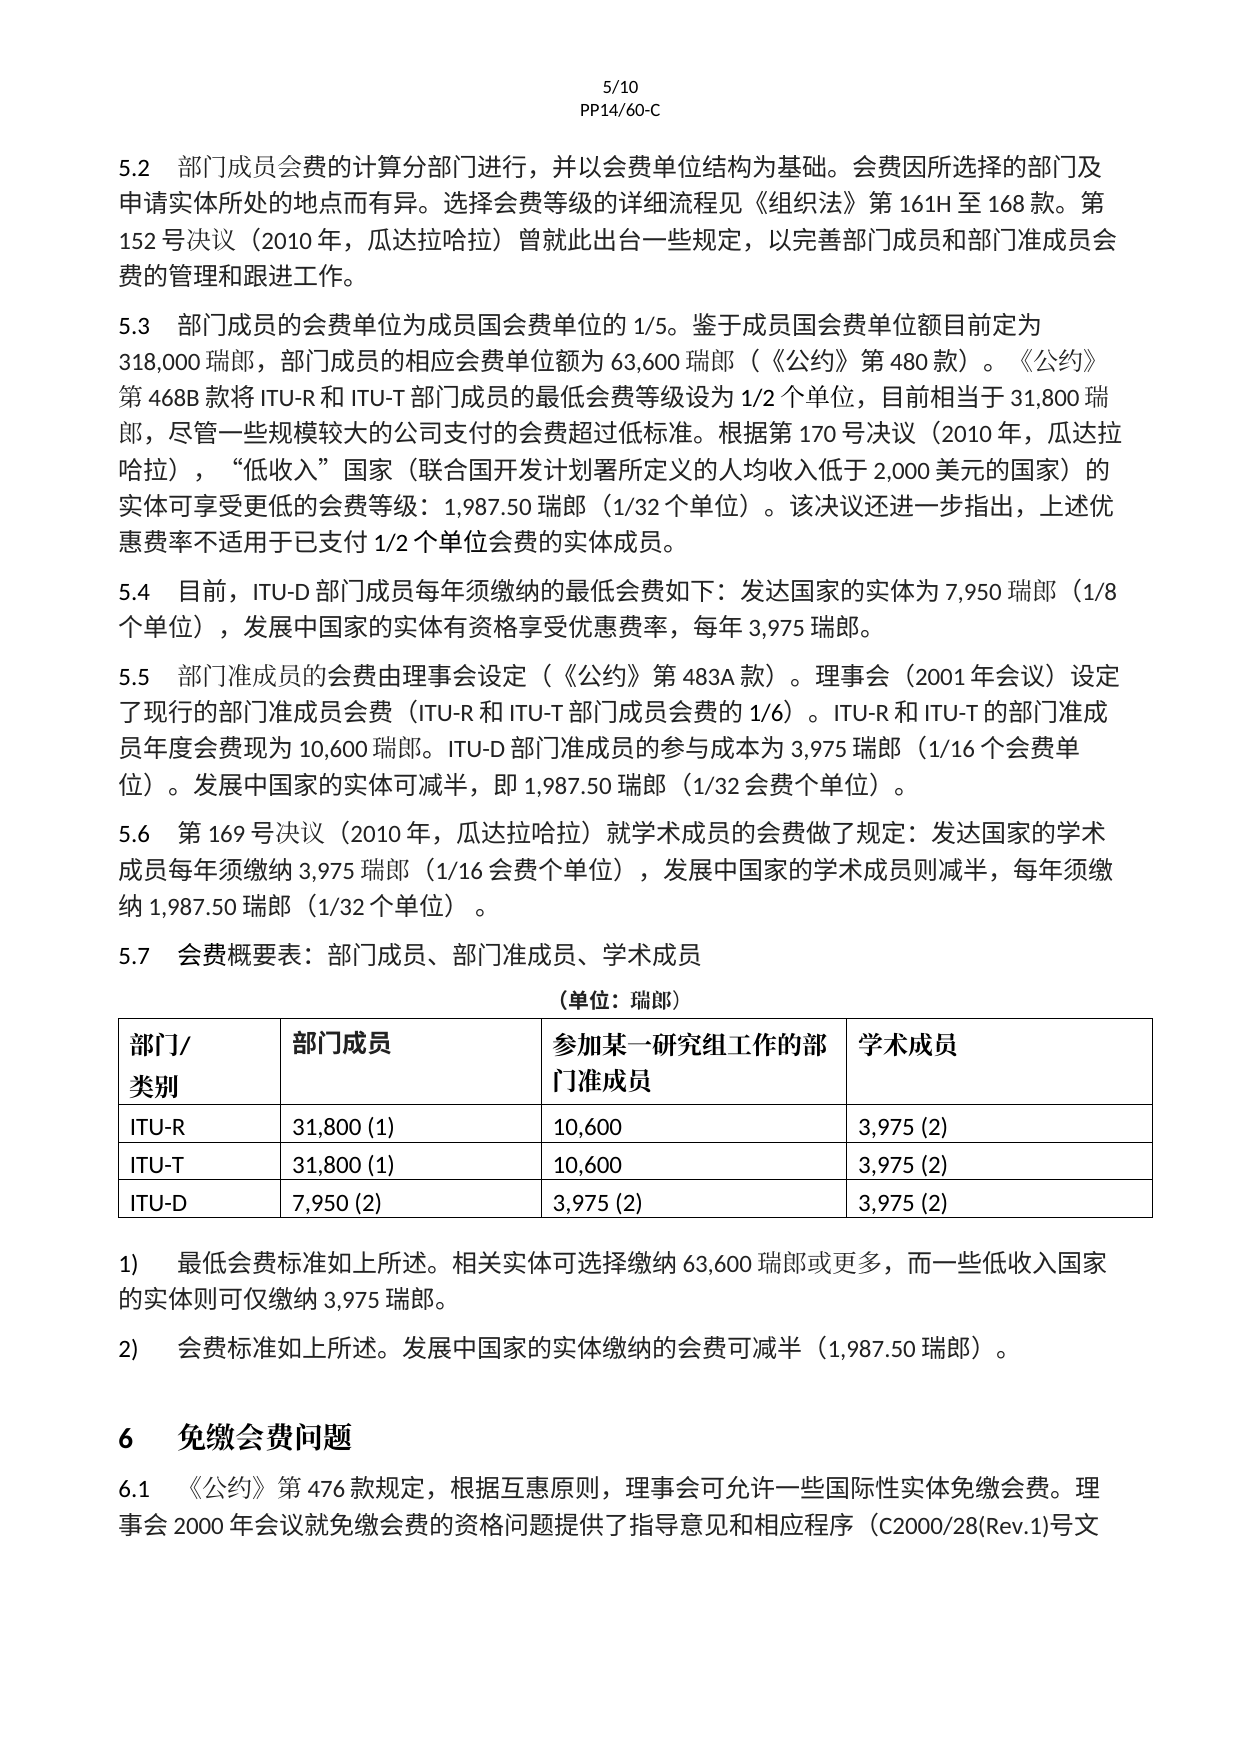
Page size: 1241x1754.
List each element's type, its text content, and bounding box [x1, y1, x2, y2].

table_cell 10,600 [542, 1143, 846, 1179]
text 5.6 第169号决议（2010年，瓜达拉哈拉）就学术成员的会费做了规定：发达国家的学术成员每年须缴纳3,975瑞郎（1/16会费个单位），发展中国家的学术成员则减半，每年须缴纳1,987.50瑞郎（1/32个单位） 。 [118, 814, 1122, 923]
text 5.3 部门成员的会费单位为成员国会费单位的1/5。鉴于成员国会费单位额目前定为318,000瑞郎，部门成员的相应会费单位额为63,600瑞郎（《公约》第480款）。《公约》第468B款将ITU-R和ITU-T部门成员的最低会费等级设为1/2个单位，目前相当于31,800瑞郎，尽管一些规模较大的公司支付的会费超过低标准。根据第170号决议（2010年，瓜达拉哈拉），“低收入”国家（联合国开发计划署所定义的人均收入低于2,000美元的国家）的实体可享受更低的会费等级：1,987.50瑞郎（1/32个单位）。该决议还进一步指出，上述优惠费率不适用于已支付1/2个单位会费的实体成员。 [118, 305, 1122, 559]
table_cell ITU-D [119, 1180, 280, 1217]
table_cell 3,975 (2) [847, 1143, 1152, 1179]
table_cell ITU-T [119, 1143, 280, 1179]
table_cell 3,975 (2) [847, 1180, 1152, 1217]
table_header 部门/ 类别 [119, 1019, 280, 1104]
text 5.4 目前，ITU-D部门成员每年须缴纳的最低会费如下：发达国家的实体为7,950瑞郎（1/8个单位），发展中国家的实体有资格享受优惠费率，每年3,975瑞郎。 [118, 571, 1122, 644]
table_header 学术成员 [847, 1019, 1152, 1104]
table_header 部门成员 [281, 1019, 541, 1104]
subtitle 6 免缴会费问题 [118, 1414, 1122, 1456]
table_cell ITU-R [119, 1105, 280, 1142]
table_cell 31,800 (1) [281, 1143, 541, 1179]
text （单位：瑞郎） [118, 984, 1122, 1014]
table_cell 10,600 [542, 1105, 846, 1142]
table_cell 3,975 (2) [847, 1105, 1152, 1142]
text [118, 1469, 1122, 1541]
text 1) 最低会费标准如上所述。相关实体可选择缴纳63,600瑞郎或更多，而一些低收入国家的实体则可仅缴纳3,975瑞郎。 [118, 1243, 1122, 1316]
table_header 参加某一研究组工作的部门准成员 [542, 1019, 846, 1104]
table_cell 7,950 (2) [281, 1180, 541, 1217]
table_cell 3,975 (2) [542, 1180, 846, 1217]
text 5.2 部门成员会费的计算分部门进行，并以会费单位结构为基础。会费因所选择的部门及申请实体所处的地点而有异。选择会费等级的详细流程见《组织法》第161H至168款。第152号决议（2010年，瓜达拉哈拉）曾就此出台一些规定，以完善部门成员和部门准成员会费的管理和跟进工作。 [118, 148, 1122, 293]
text 5.5 部门准成员的会费由理事会设定（《公约》第483A款）。理事会（2001年会议）设定了现行的部门准成员会费（ITU-R和ITU-T部门成员会费的1/6）。ITU-R和ITU-T的部门准成员年度会费现为10,600瑞郎。ITU-D部门准成员的参与成本为3,975瑞郎（1/16个会费单位）。发展中国家的实体可减半，即1,987.50瑞郎（1/32会费个单位）。 [118, 656, 1122, 801]
text 5.7 会费概要表：部门成员、部门准成员、学术成员 [118, 935, 1122, 971]
table_cell 31,800 (1) [281, 1105, 541, 1142]
text 2) 会费标准如上所述。发展中国家的实体缴纳的会费可减半（1,987.50瑞郎）。 [118, 1328, 1122, 1364]
